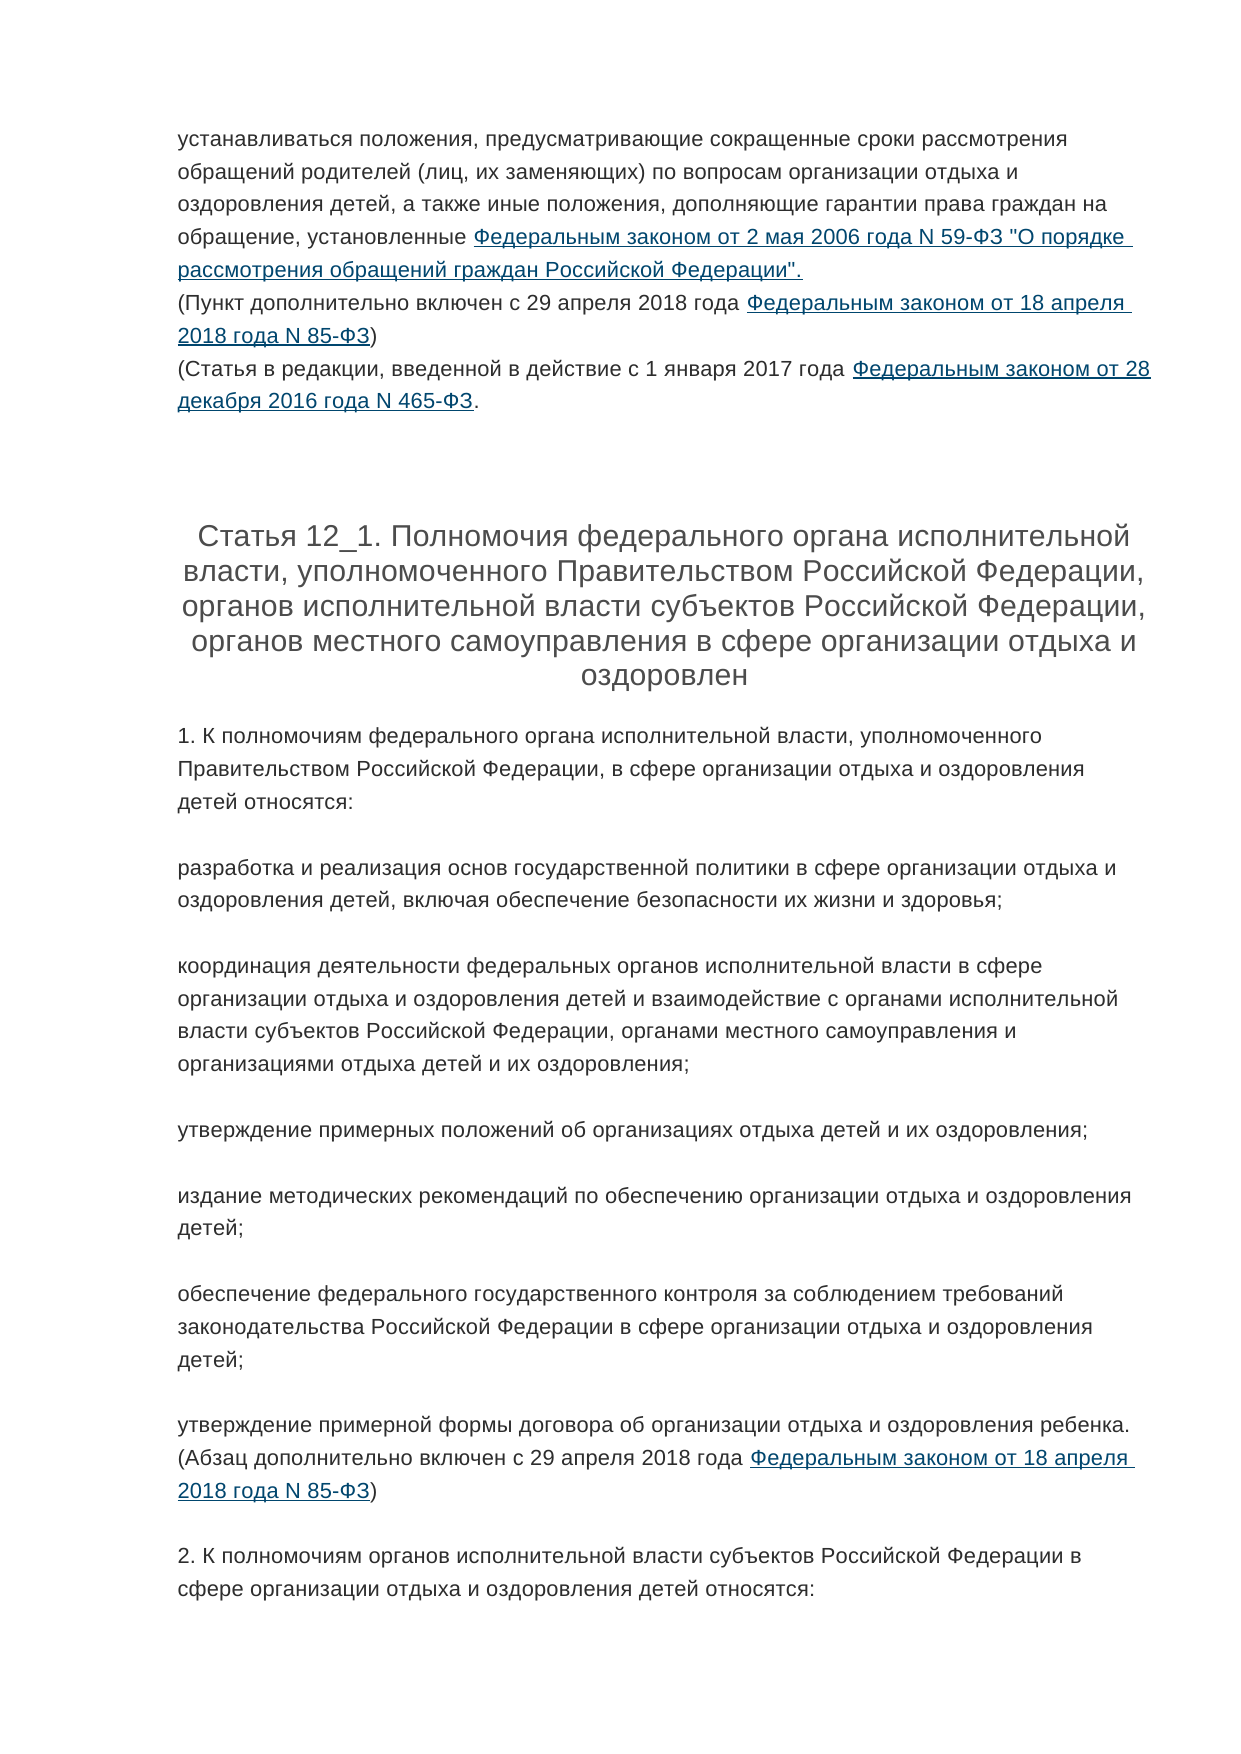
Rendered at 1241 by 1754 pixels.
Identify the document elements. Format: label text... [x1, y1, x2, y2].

text 1. К полномочиям федерального органа исполнительной власти, уполномоченного Правительством Российской Федерации, в сфере организации отдыха и оздоровления детей относятся: разработка и реализация основ государственной политики в сфере организации отдыха и оздоровления детей, включая обеспечение безопасности их жизни и здоровья; координация деятельности федеральных органов исполнительной власти в сфере организации отдыха и оздоровления детей и взаимодействие с органами исполнительной власти субъектов Российской Федерации, органами местного самоуправления и организациями отдыха детей и их оздоровления; утверждение примерных положений об организациях отдыха детей и их оздоровления; издание методических рекомендаций по обеспечению организации отдыха и оздоровления детей; обеспечение федерального государственного контроля за соблюдением требований законодательства Российской Федерации в сфере организации отдыха и оздоровления детей; утверждение примерной формы договора об организации отдыха и оздоровления ребенка. (Абзац дополнительно включен с 29 апреля 2018 года Федеральным законом от 18 апреля 2018 года N 85-ФЗ) [177, 716, 1152, 1536]
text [177, 1536, 1152, 1634]
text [177, 118, 1152, 479]
text Статья 12_1. Полномочия федерального органа исполнительной власти, уполномоченного Правительством Российской Федерации, органов исполнительной власти субъектов Российской Федерации, органов местного самоуправления в сфере организации отдыха и оздоровлен [177, 518, 1152, 692]
